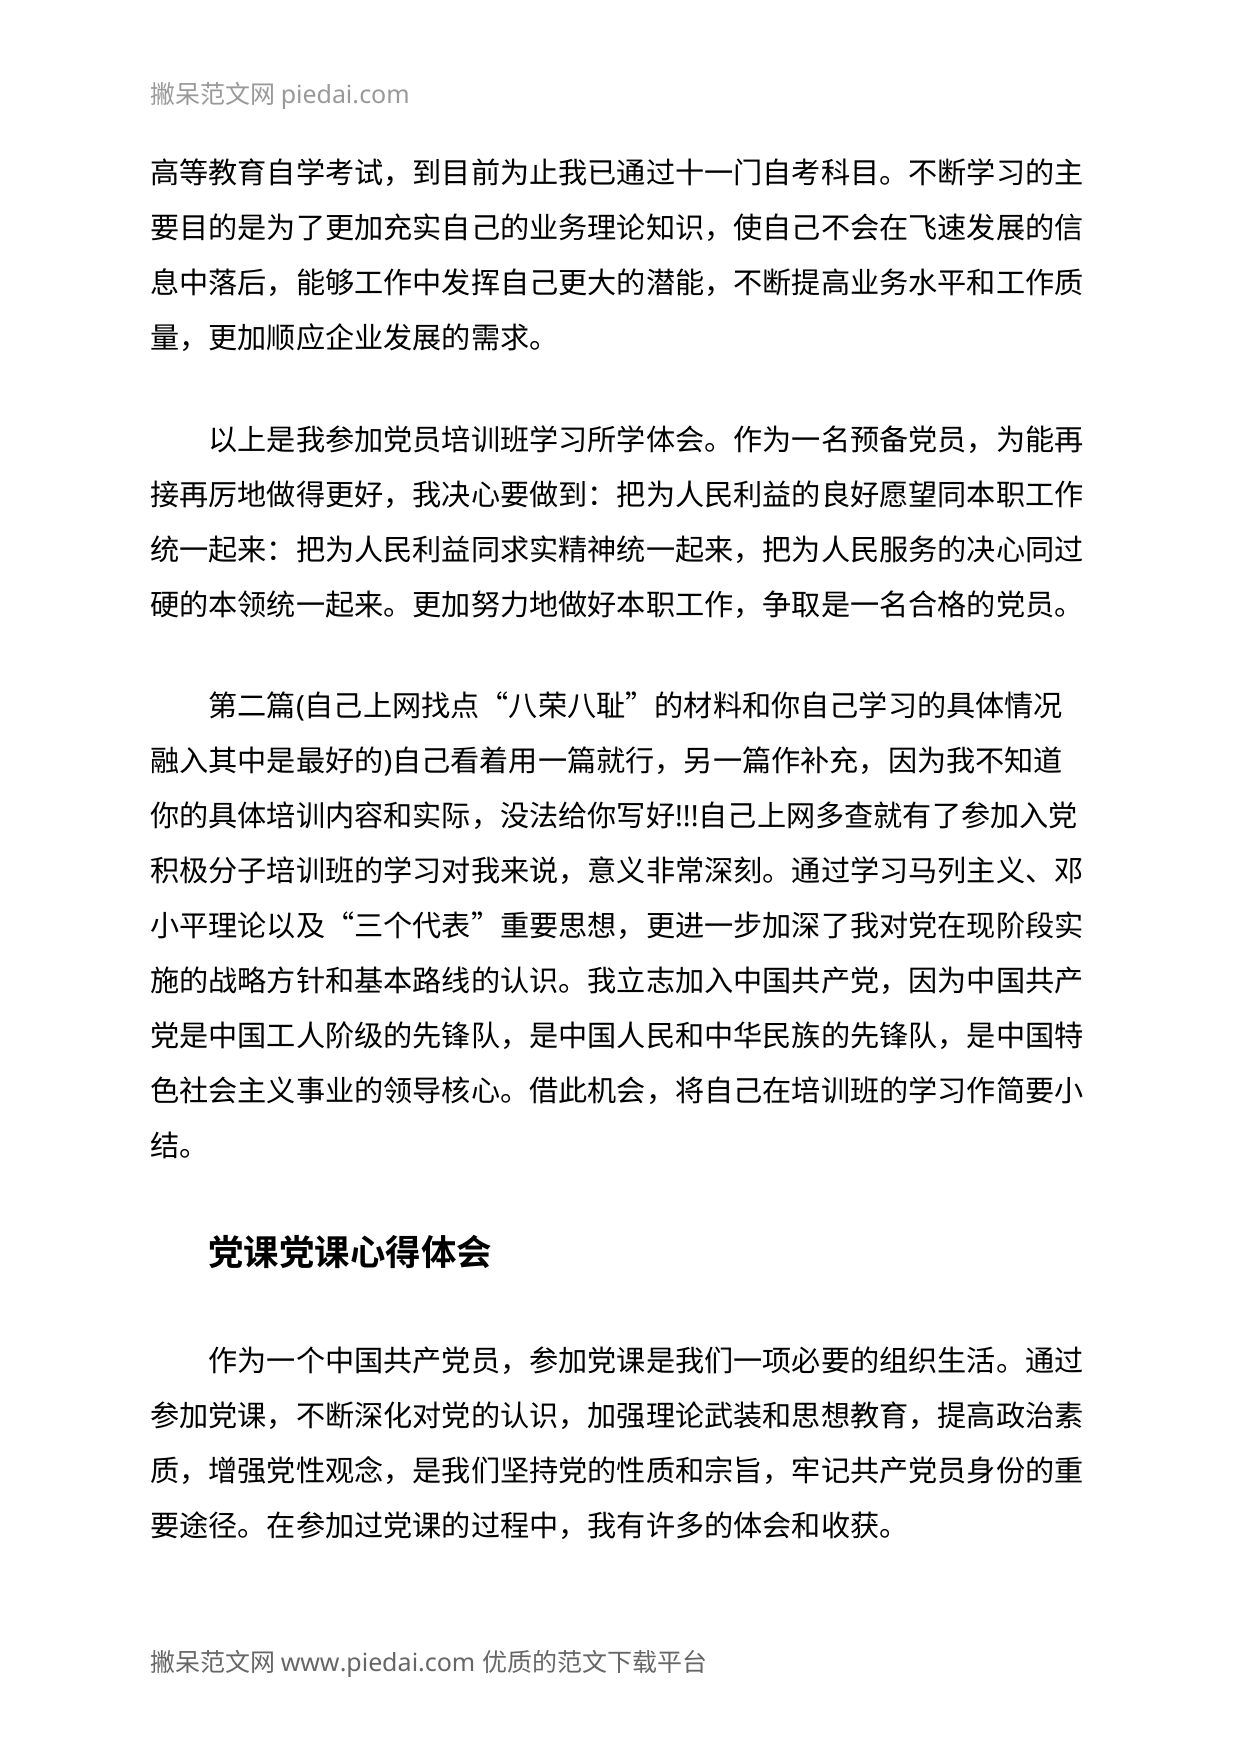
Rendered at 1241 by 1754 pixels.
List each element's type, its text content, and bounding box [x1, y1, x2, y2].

text 党课党课心得体会 [150, 1224, 1090, 1275]
text 作为一个中国共产党员，参加党课是我们一项必要的组织生活。通过参加党课，不断深化对党的认识，加强理论武装和思想教育，提高政治素质，增强党性观念，是我们坚持党的性质和宗旨，牢记共产党员身份的重要途径。在参加过党课的过程中，我有许多的体会和收获。 [150, 1338, 1090, 1544]
text 第二篇(自己上网找点“八荣八耻”的材料和你自己学习的具体情况融入其中是最好的)自己看着用一篇就行，另一篇作补充，因为我不知道你的具体培训内容和实际，没法给你写好!!!自己上网多查就有了参加入党积极分子培训班的学习对我来说，意义非常深刻。通过学习马列主义、邓小平理论以及“三个代表”重要思想，更进一步加深了我对党在现阶段实施的战略方针和基本路线的认识。我立志加入中国共产党，因为中国共产党是中国工人阶级的先锋队，是中国人民和中华民族的先锋队，是中国特色社会主义事业的领导核心。借此机会，将自己在培训班的学习作简要小结。 [150, 683, 1090, 1165]
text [150, 150, 1090, 357]
text 以上是我参加党员培训班学习所学体会。作为一名预备党员，为能再接再厉地做得更好，我决心要做到：把为人民利益的良好愿望同本职工作统一起来：把为人民利益同求实精神统一起来，把为人民服务的决心同过硬的本领统一起来。更加努力地做好本职工作，争取是一名合格的党员。 [150, 416, 1090, 623]
